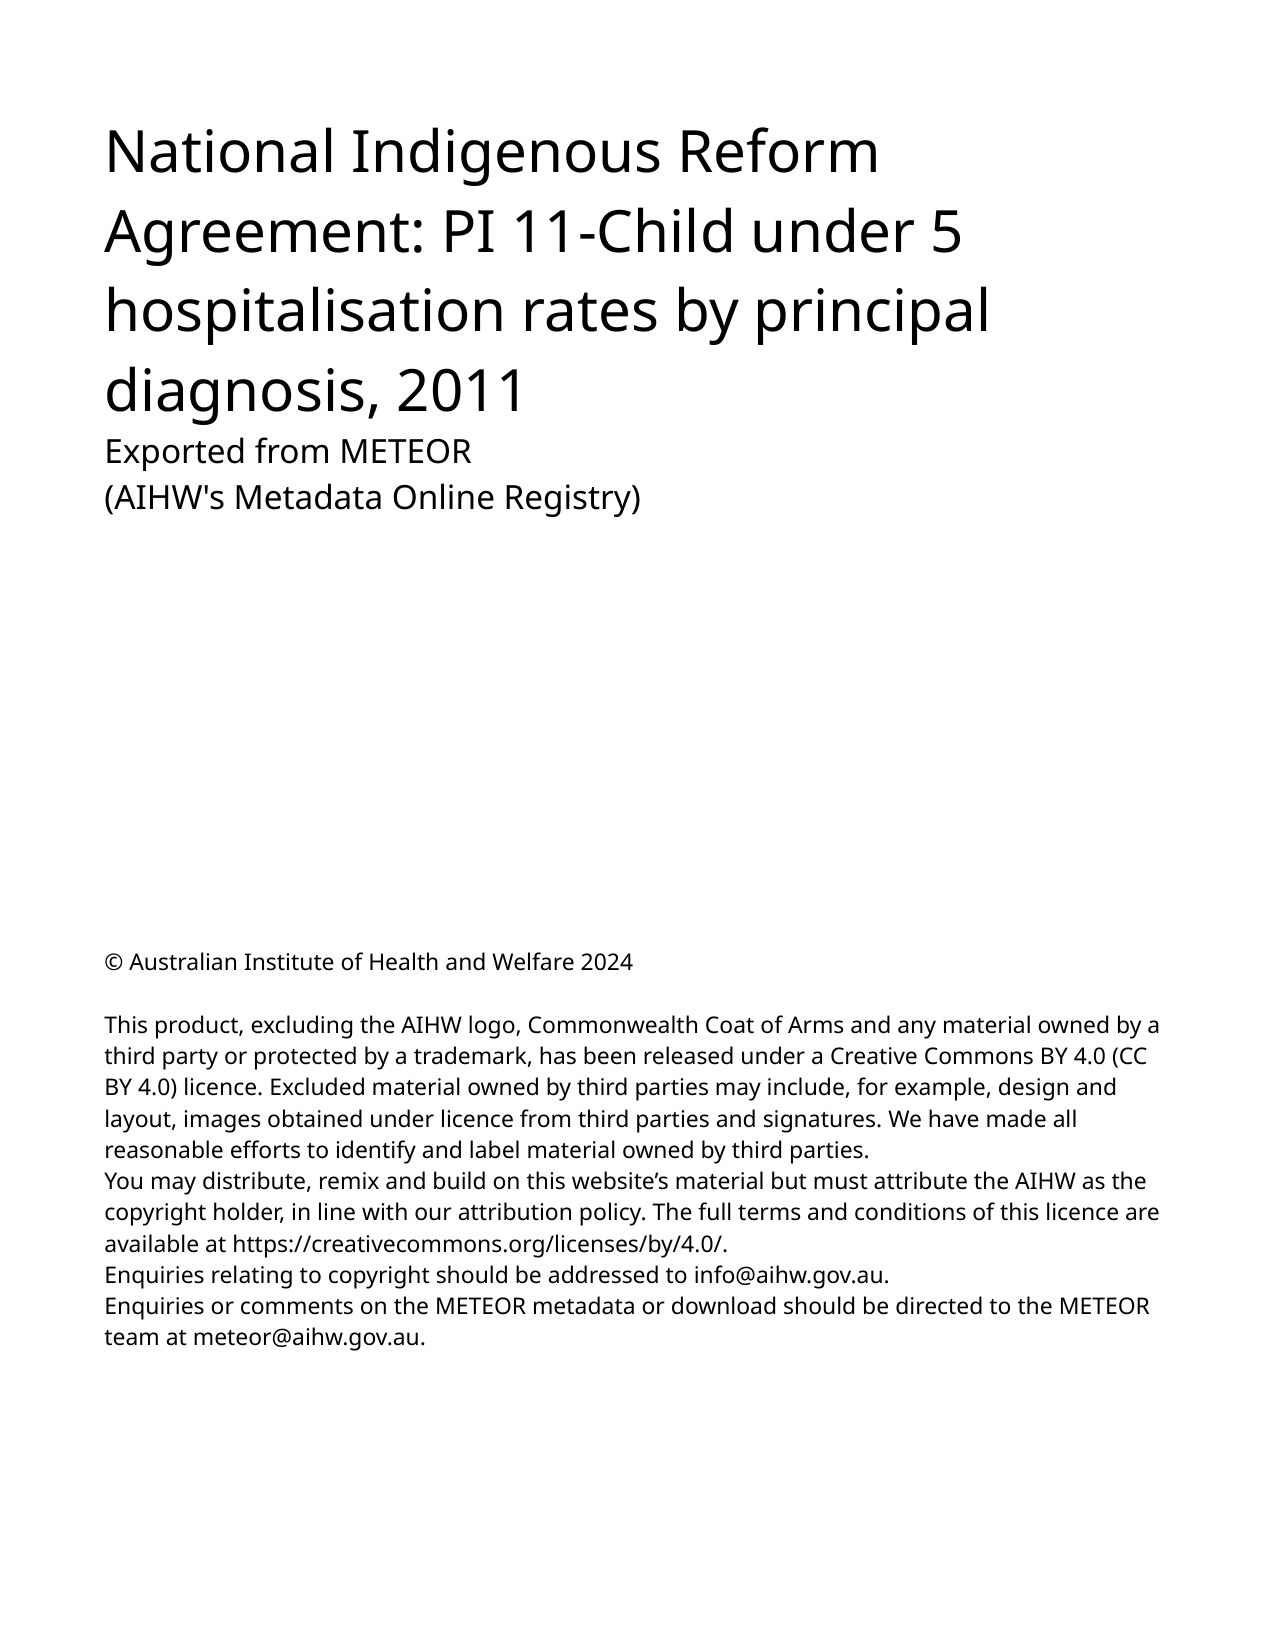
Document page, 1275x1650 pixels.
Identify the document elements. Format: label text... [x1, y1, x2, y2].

subtitle Exported from METEOR [104, 428, 1171, 474]
text Enquiries relating to copyright should be addressed to info@aihw.gov.au. [104, 1259, 1171, 1290]
text © Australian Institute of Health and Welfare 2024 [104, 946, 1171, 977]
text Enquiries or comments on the METEOR metadata or download should be directed to the METEOR team at meteor@aihw.gov.au. [104, 1290, 1171, 1352]
text This product, excluding the AIHW logo, Commonwealth Coat of Arms and any material owned by a third party or protected by a trademark, has been released under a Creative Commons BY 4.0 (CC BY 4.0) licence. Excluded material owned by third parties may include, for example, design and layout, images obtained under licence from third parties and signatures. We have made all reasonable efforts to identify and label material owned by third parties. [104, 1009, 1171, 1165]
text You may distribute, remix and build on this website’s material but must attribute the AIHW as the copyright holder, in line with our attribution policy. The full terms and conditions of this licence are available at https://creativecommons.org/licenses/by/4.0/. [104, 1165, 1171, 1259]
title National Indigenous Reform Agreement: PI 11-Child under 5 hospitalisation rates by principal diagnosis, 2011 [104, 110, 1171, 428]
subtitle (AIHW's Metadata Online Registry) [104, 474, 1171, 519]
